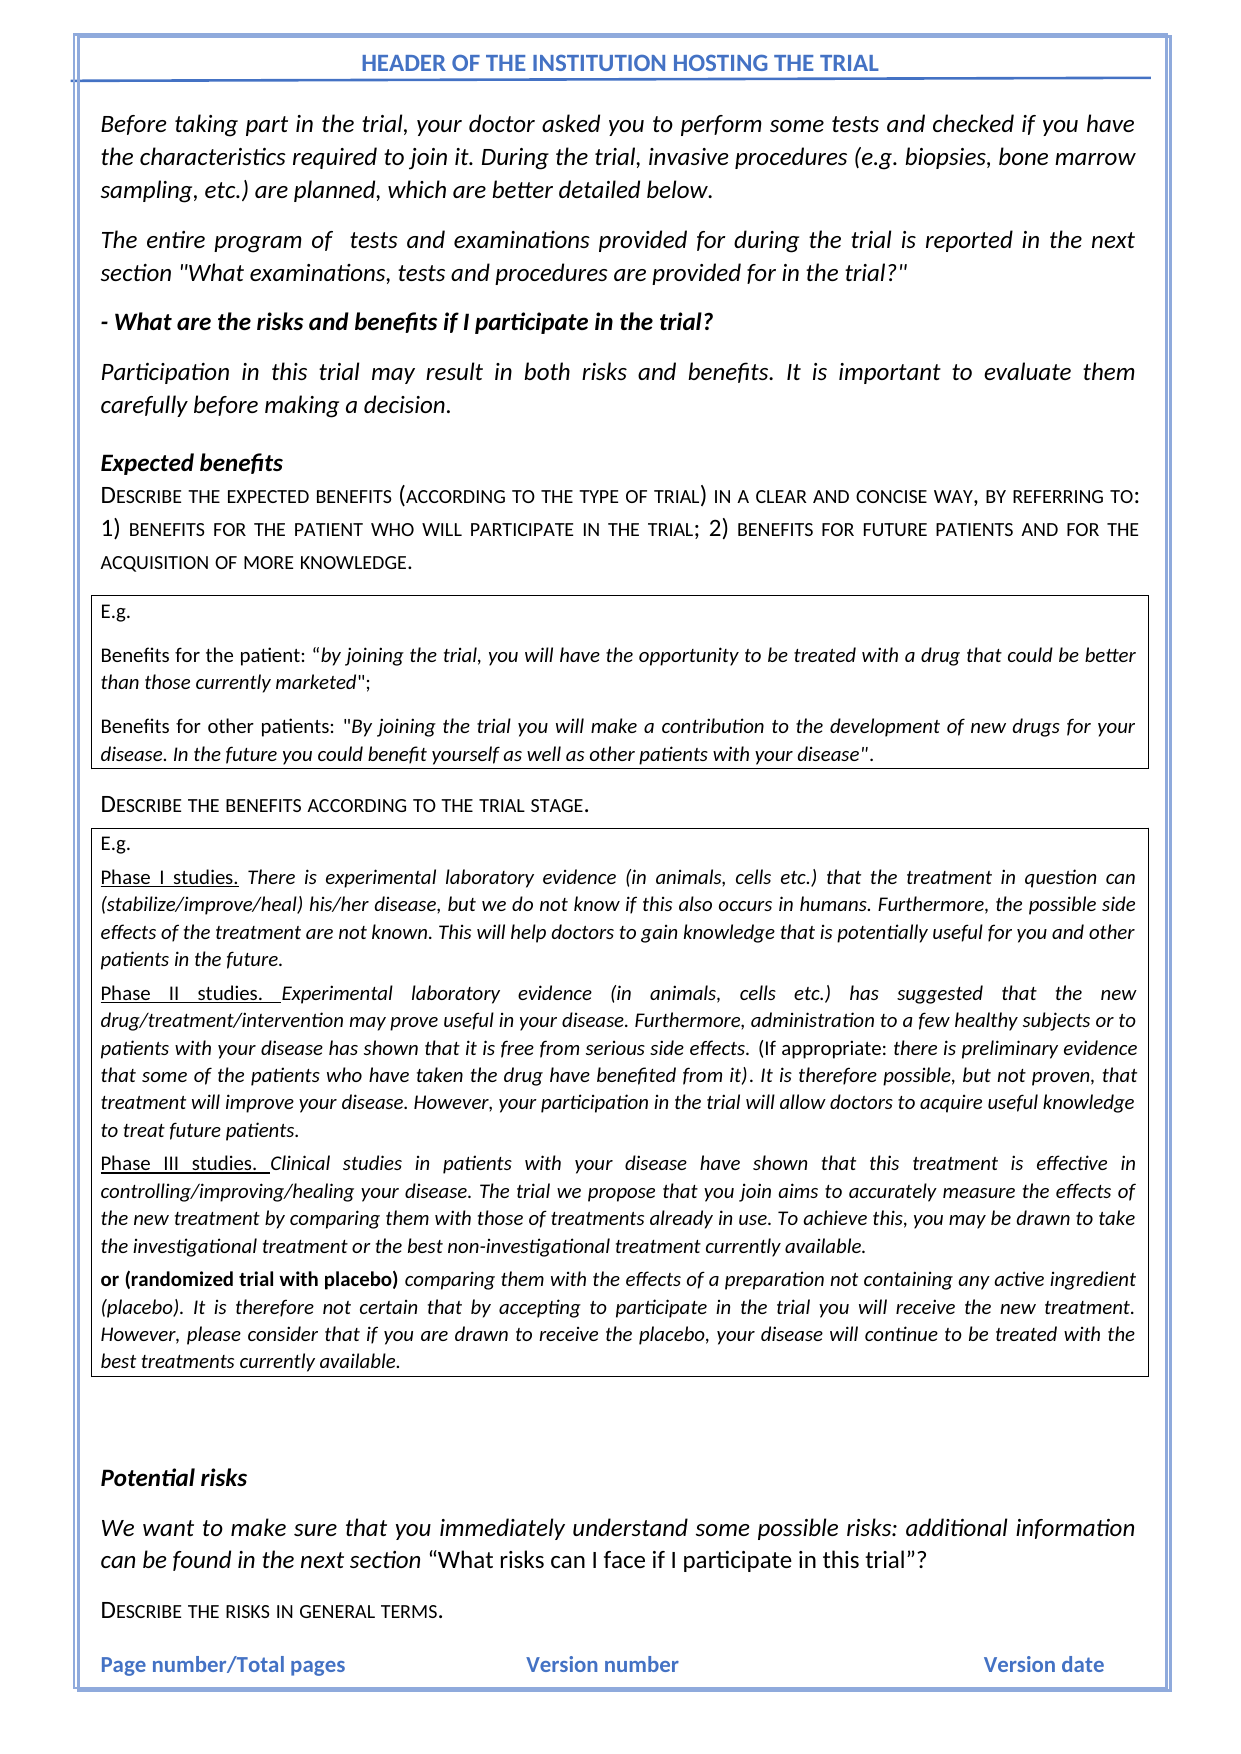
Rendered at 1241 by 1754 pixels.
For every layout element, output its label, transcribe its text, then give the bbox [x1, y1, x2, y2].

text Describe the risks in general terms. [100, 1594, 1140, 1625]
text Benefits for other patients: "By joining the trial you will make a contribution to the development of new drugs for your disease. In the future you could benefit yourself as well as other patients with your disease". [92, 711, 1148, 768]
text Describe the expected benefits (according to the type of trial) in a clear and concise way, by referring to: 1) benefits for the patient who will participate in the trial; 2) benefits for future patients and for the acquisition of more knowledge. [100, 479, 1140, 576]
text Before taking part in the trial, your doctor asked you to perform some tests and checked if you have the characteristics required to join it. During the trial, invasive procedures (e.g. biopsies, bone marrow sampling, etc.) are planned, which are better detailed below. [100, 108, 1140, 205]
text - What are the risks and benefits if I participate in the trial? [100, 306, 1140, 337]
text The entire program of tests and examinations provided for during the trial is reported in the next section "What examinations, tests and procedures are provided for in the trial?" [100, 224, 1140, 287]
text Describe the benefits according to the trial stage. [100, 788, 1140, 819]
text Potential risks [100, 1462, 1140, 1493]
text We want to make sure that you immediately understand some possible risks: additional information can be found in the next section “What risks can I face if I participate in this trial”? [100, 1512, 1140, 1575]
text Participation in this trial may result in both risks and benefits. It is important to evaluate them carefully before making a decision. [100, 356, 1140, 419]
text Phase I studies. There is experimental laboratory evidence (in animals, cells etc.) that the treatment in question can (stabilize/improve/heal) his/her disease, but we do not know if this also occurs in humans. Furthermore, the possible side effects of the treatment are not known. This will help doctors to gain knowledge that is potentially useful for you and other patients in the future. [92, 861, 1148, 972]
text E.g. [92, 829, 1148, 856]
text E.g. [92, 596, 1148, 623]
text or (randomized trial with placebo) comparing them with the effects of a preparation not containing any active ingredient (placebo). It is therefore not certain that by accepting to participate in the trial you will receive the new treatment. However, please consider that if you are drawn to receive the placebo, your disease will continue to be treated with the best treatments currently available. [92, 1263, 1148, 1376]
text Benefits for the patient: “by joining the trial, you will have the opportunity to be treated with a drug that could be better than those currently marketed"; [92, 639, 1148, 695]
text Expected benefits [100, 447, 1140, 477]
text Phase III studies. Clinical studies in patients with your disease have shown that this treatment is effective in controlling/improving/healing your disease. The trial we propose that you join aims to accurately measure the effects of the new treatment by comparing them with those of treatments already in use. To achieve this, you may be drawn to take the investigational treatment or the best non-investigational treatment currently available. [92, 1147, 1148, 1258]
text Phase II studies. Experimental laboratory evidence (in animals, cells etc.) has suggested that the new drug/treatment/intervention may prove useful in your disease. Furthermore, administration to a few healthy subjects or to patients with your disease has shown that it is free from serious side effects. (If appropriate: there is preliminary evidence that some of the patients who have taken the drug have benefited from it). It is therefore possible, but not proven, that treatment will improve your disease. However, your participation in the trial will allow doctors to acquire useful knowledge to treat future patients. [92, 977, 1148, 1142]
